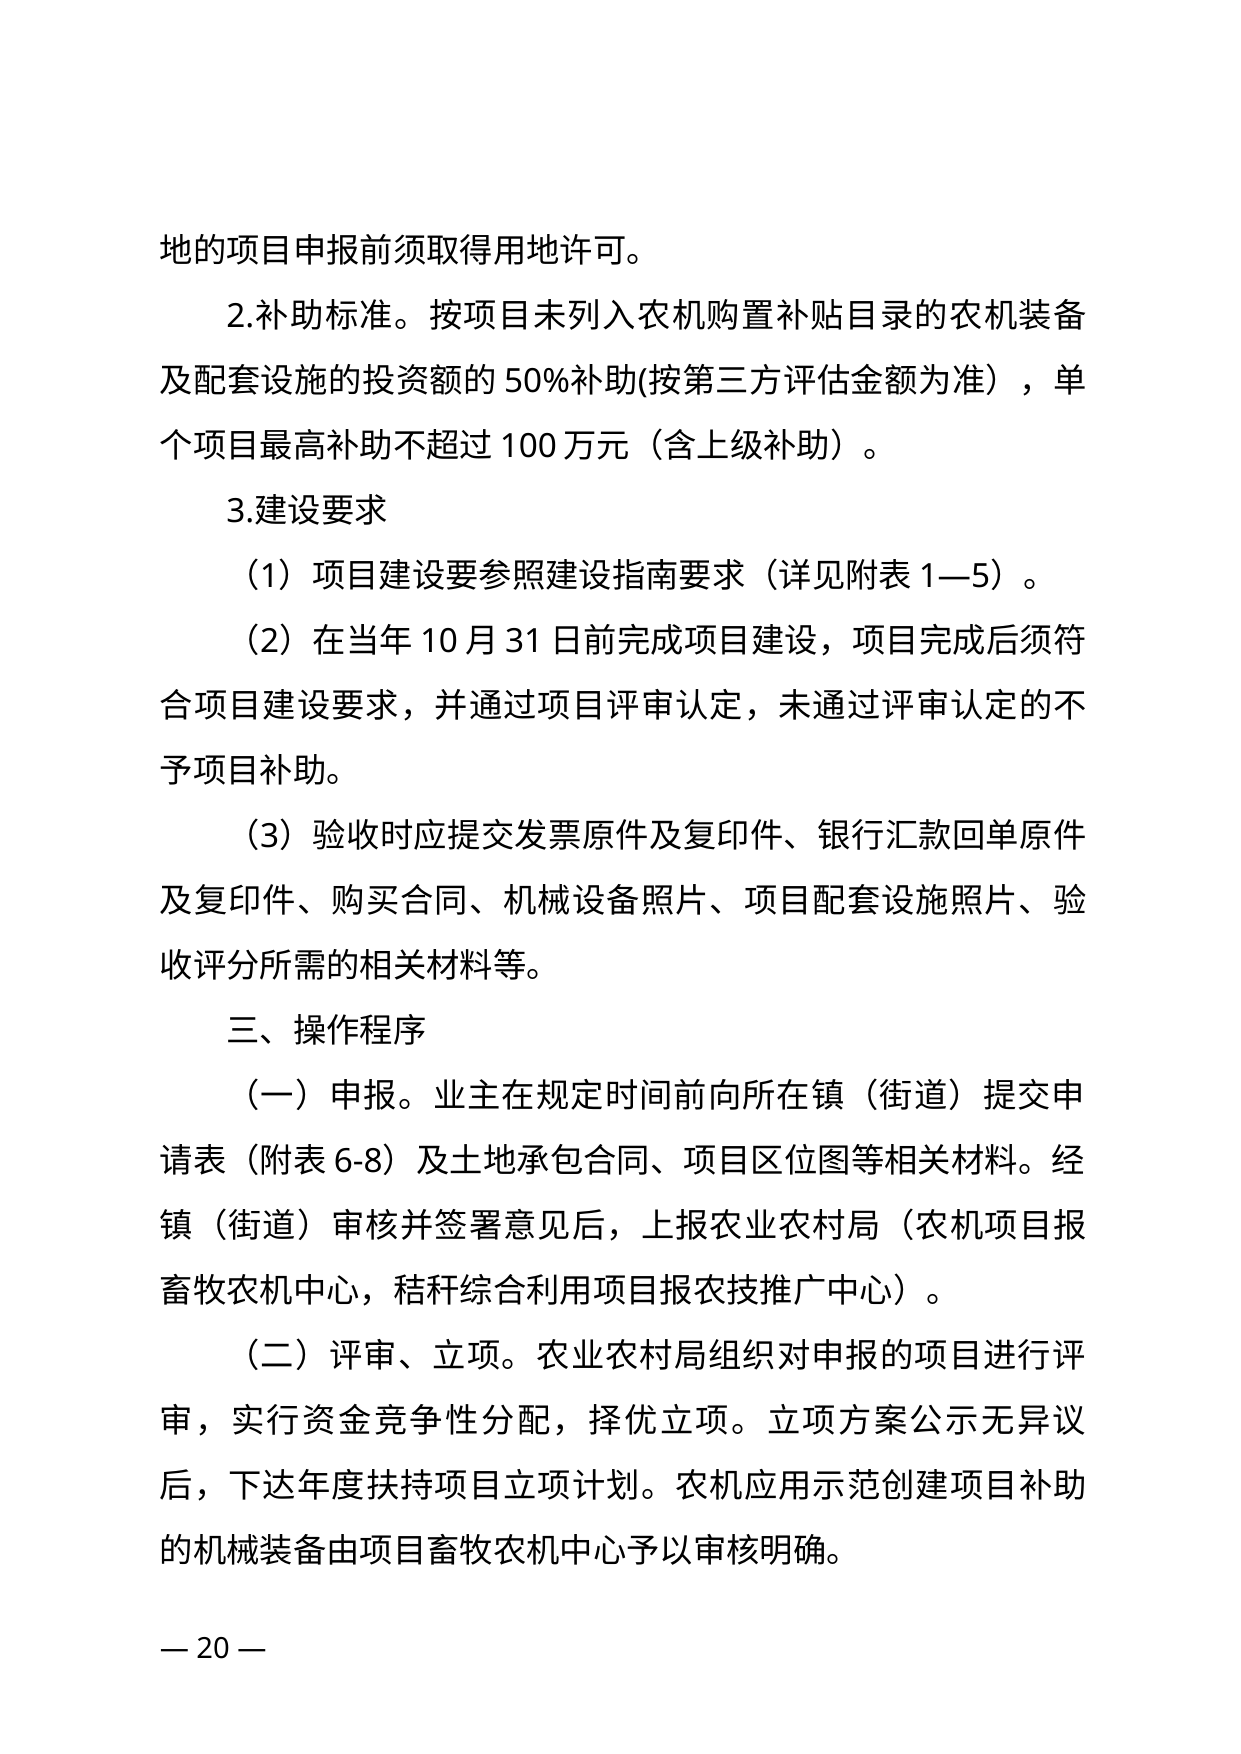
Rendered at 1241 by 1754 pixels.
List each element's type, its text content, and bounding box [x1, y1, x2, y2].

text （一）申报。业主在规定时间前向所在镇（街道）提交申请表（附表6-8）及土地承包合同、项目区位图等相关材料。经镇（街道）审核并签署意见后，上报农业农村局（农机项目报畜牧农机中心，秸秆综合利用项目报农技推广中心）。 [159, 1060, 1087, 1320]
text （1）项目建设要参照建设指南要求（详见附表1—5）。 [159, 540, 1087, 605]
text （3）验收时应提交发票原件及复印件、银行汇款回单原件及复印件、购买合同、机械设备照片、项目配套设施照片、验收评分所需的相关材料等。 [159, 800, 1087, 995]
text 三、操作程序 [159, 995, 1087, 1060]
text （2）在当年10月31日前完成项目建设，项目完成后须符合项目建设要求，并通过项目评审认定，未通过评审认定的不予项目补助。 [159, 605, 1087, 800]
text 2.补助标准。按项目未列入农机购置补贴目录的农机装备及配套设施的投资额的50%补助(按第三方评估金额为准），单个项目最高补助不超过100万元（含上级补助）。 [159, 280, 1087, 475]
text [159, 215, 1087, 280]
text （二）评审、立项。农业农村局组织对申报的项目进行评审，实行资金竞争性分配，择优立项。立项方案公示无异议后，下达年度扶持项目立项计划。农机应用示范创建项目补助的机械装备由项目畜牧农机中心予以审核明确。 [159, 1320, 1087, 1580]
text 3.建设要求 [159, 475, 1087, 540]
